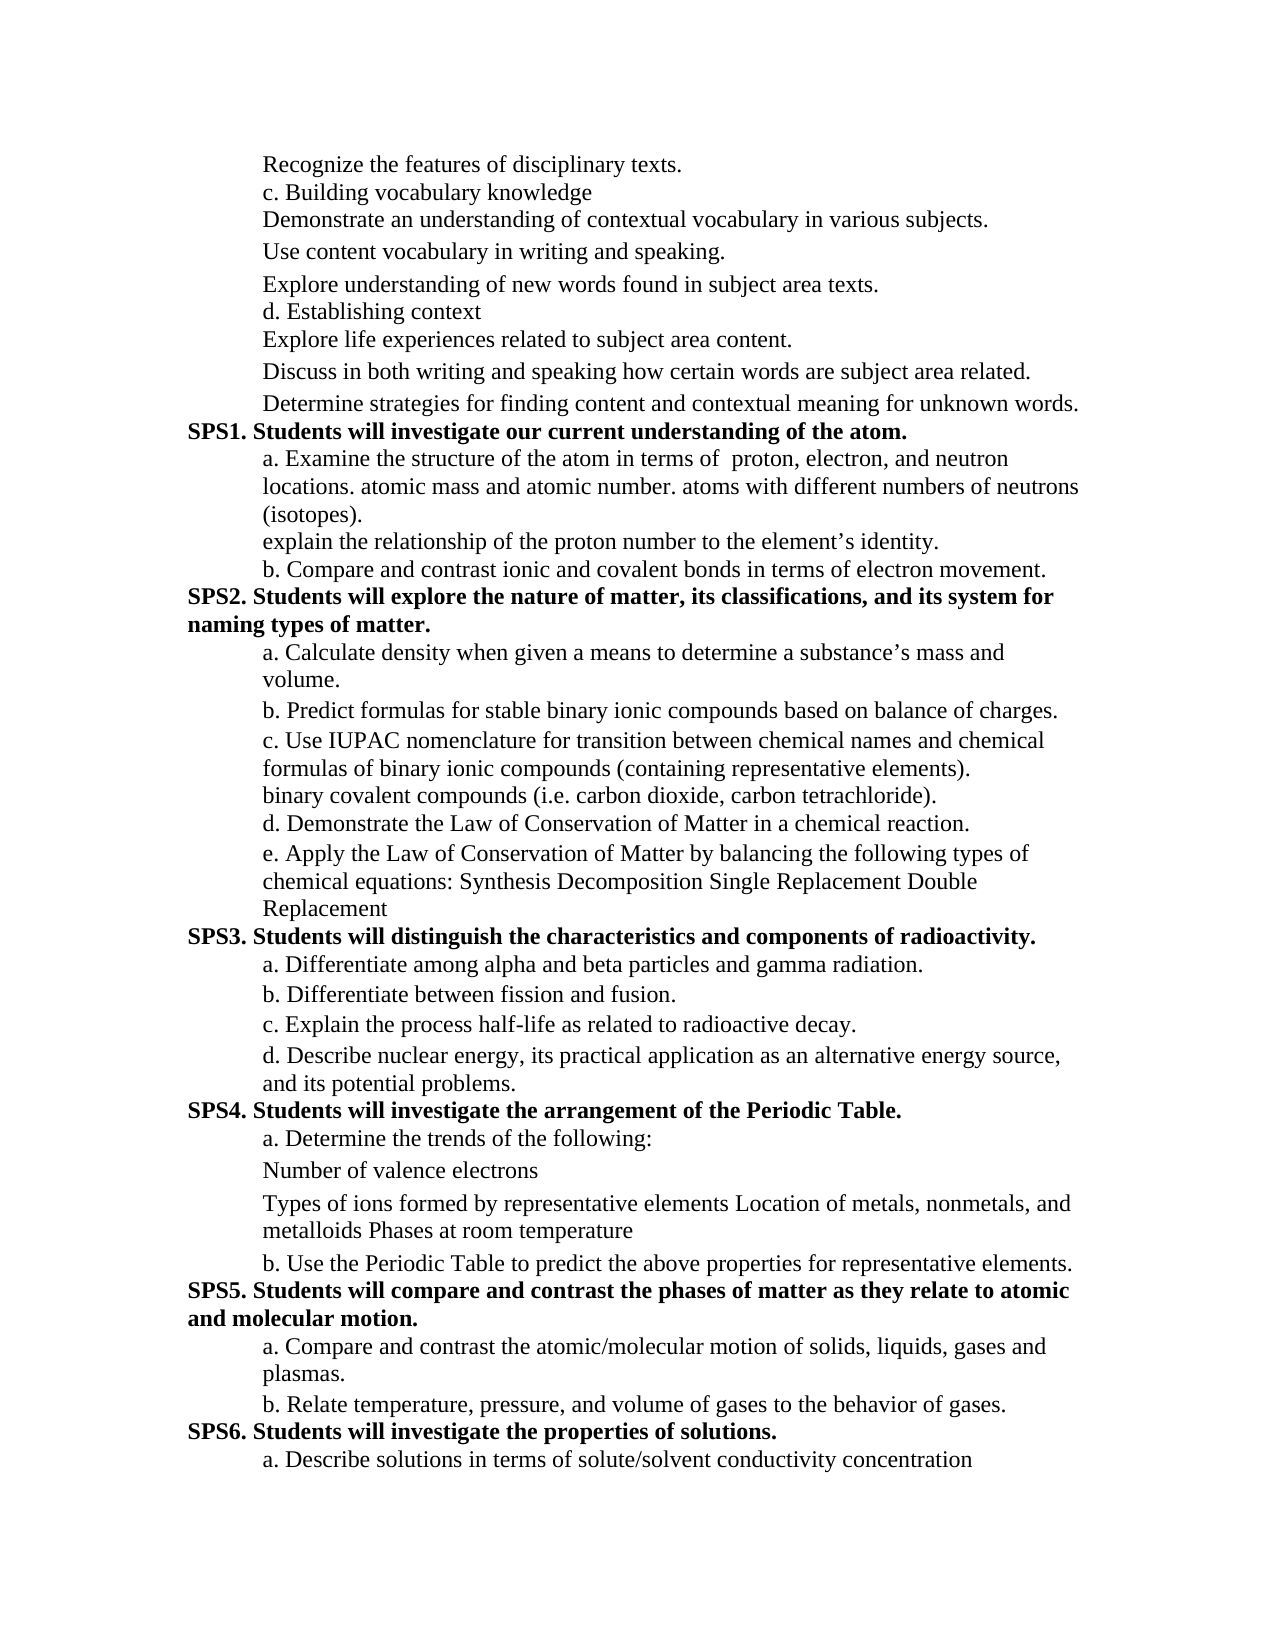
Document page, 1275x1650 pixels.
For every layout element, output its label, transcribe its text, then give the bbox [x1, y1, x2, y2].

text d. Establishing context [262, 297, 1087, 325]
text SPS6. Students will investigate the properties of solutions. [187, 1417, 1087, 1445]
text Explore life experiences related to subject area content. [262, 325, 1087, 352]
text Number of valence electrons [262, 1156, 1087, 1184]
text Demonstrate an understanding of contextual vocabulary in various subjects. [262, 205, 1087, 233]
text d. Demonstrate the Law of Conservation of Matter in a chemical reaction. [262, 809, 1087, 836]
text Types of ions formed by representative elements Location of metals, nonmetals, and metalloids Phases at room temperature [262, 1189, 1087, 1244]
text a. Examine the structure of the atom in terms of proton, electron, and neutron locations. atomic mass and atomic number. atoms with different numbers of neutrons (isotopes). [262, 444, 1087, 527]
text b. Differentiate between fission and fusion. [262, 980, 1087, 1008]
text Use content vocabulary in writing and speaking. [262, 237, 1087, 265]
text a. Calculate density when given a means to determine a substance’s mass and volume. [262, 638, 1087, 693]
text Discuss in both writing and speaking how certain words are subject area related. [262, 357, 1087, 384]
text b. Relate temperature, pressure, and volume of gases to the behavior of gases. [262, 1390, 1087, 1417]
text a. Determine the trends of the following: [262, 1124, 1087, 1151]
text SPS3. Students will distinguish the characteristics and components of radioactivity. [187, 922, 1087, 950]
text SPS2. Students will explore the nature of matter, its classifications, and its system for naming types of matter. [187, 582, 1087, 638]
text SPS4. Students will investigate the arrangement of the Periodic Table. [187, 1096, 1087, 1124]
text b. Use the Periodic Table to predict the above properties for representative elements. [262, 1249, 1087, 1276]
text a. Compare and contrast the atomic/molecular motion of solids, liquids, gases and plasmas. [262, 1332, 1087, 1387]
text Determine strategies for finding content and contextual meaning for unknown words. [262, 389, 1087, 417]
text SPS1. Students will investigate our current understanding of the atom. [187, 417, 1087, 444]
text a. Describe solutions in terms of solute/solvent conductivity concentration [262, 1445, 1087, 1472]
text d. Describe nuclear energy, its practical application as an alternative energy source, and its potential problems. [262, 1041, 1087, 1096]
text SPS5. Students will compare and contrast the phases of matter as they relate to atomic and molecular motion. [187, 1276, 1087, 1332]
text Recognize the features of disciplinary texts. [262, 150, 1087, 178]
text a. Differentiate among alpha and beta particles and gamma radiation. [262, 950, 1087, 977]
text c. Explain the process half-life as related to radioactive decay. [262, 1011, 1087, 1038]
text b. Predict formulas for stable binary ionic compounds based on balance of charges. [262, 696, 1087, 723]
text binary covalent compounds (i.e. carbon dioxide, carbon tetrachloride). [262, 781, 1087, 809]
text c. Building vocabulary knowledge [262, 178, 1087, 205]
text Explore understanding of new words found in subject area texts. [262, 269, 1087, 297]
text e. Apply the Law of Conservation of Matter by balancing the following types of chemical equations: Synthesis Decomposition Single Replacement Double Replacement [262, 839, 1087, 922]
text explain the relationship of the proton number to the element’s identity. [262, 527, 1087, 555]
text c. Use IUPAC nomenclature for transition between chemical names and chemical formulas of binary ionic compounds (containing representative elements). [262, 726, 1087, 781]
text b. Compare and contrast ionic and covalent bonds in terms of electron movement. [262, 555, 1087, 582]
